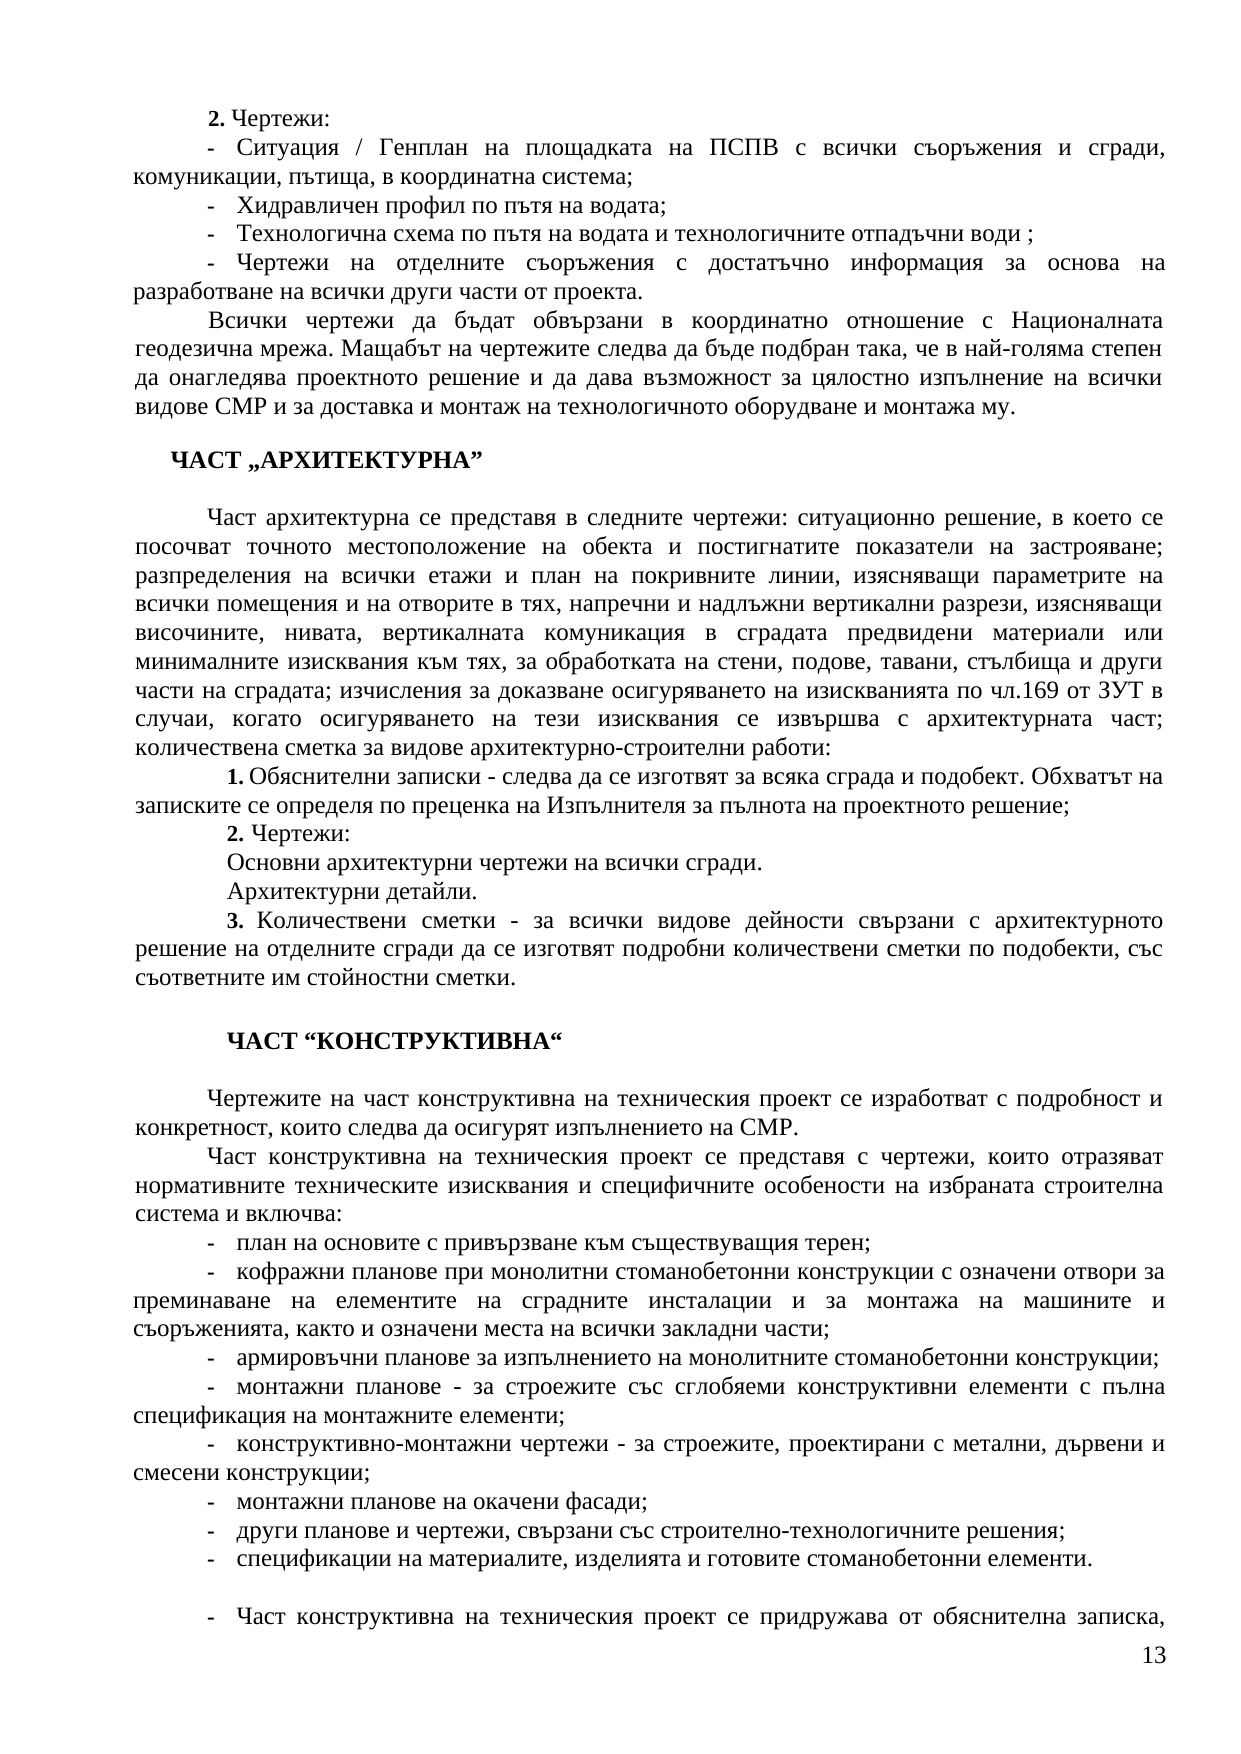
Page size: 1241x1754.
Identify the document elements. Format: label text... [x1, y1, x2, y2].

list Количествени сметки - за всички видове дейности свързани с архитектурното решение на отделните сгради да се изготвят подробни количествени сметки по подобекти, със съответните им стойностни сметки. [135, 905, 1164, 991]
text Чертежите на част конструктивна на техническия проект се изработват с подробност и конкретност, които следва да осигурят изпълнението на СМР. [135, 1083, 1164, 1141]
list Ситуация / Генплан на площадката на ПСПВ с всички съоръжения и сгради, комуникации, пътища, в координатна система; [133, 132, 1166, 190]
list Хидравличен профил по пътя на водата; [133, 190, 1166, 218]
list конструктивно-монтажни чертежи - за строежите, проектирани с метални, дървени и смесени конструкции; [133, 1428, 1166, 1486]
list Технологична схема по пътя на водата и технологичните отпадъчни води ; [133, 218, 1166, 247]
text Архитектурни детайли. [135, 876, 1166, 905]
text Част архитектурна се представя в следните чертежи: ситуационно решение, в което се посочват точното местоположение на обекта и постигнатите показатели на застрояване; разпределения на всички етажи и план на покривните линии, изясняващи параметрите на всички помещения и на отворите в тях, напречни и надлъжни вертикални разрези, изясняващи височините, нивата, вертикалната комуникация в сградата предвидени материали или минималните изисквания към тях, за обработката на стени, подове, тавани, стълбища и други части на сградата; изчисления за доказване осигуряването на изискванията по чл.169 от ЗУТ в случаи, когато осигуряването на тези изисквания се извършва с архитектурната част; количествена сметка за видове архитектурно-строителни работи: [135, 502, 1164, 761]
list Обяснителни записки - следва да се изготвят за всяка сграда и подобект. Обхватът на записките се определя по преценка на Изпълнителя за пълнота на проектното решение; [135, 761, 1164, 818]
text Всички чертежи да бъдат обвързани в координатно отношение с Националната геодезична мрежа. Мащабът на чертежите следва да бъде подбран така, че в най-голяма степен да онагледява проектното решение и да дава възможност за цялостно изпълнение на всички видове СМР и за доставка и монтаж на технологичното оборудване и монтажа му. [135, 305, 1164, 420]
text ЧАСТ “КОНСТРУКТИВНА“ [135, 1026, 1166, 1055]
list кофражни планове при монолитни стоманобетонни конструкции с означени отвори за преминаване на елементите на сградните инсталации и за монтажа на машините и съоръженията, както и означени места на всички закладни части; [133, 1256, 1166, 1342]
list Чертежи: [135, 818, 1166, 847]
list план на основите с привързване към съществуващия терен; [133, 1227, 1166, 1256]
list спецификации на материалите, изделията и готовите стоманобетонни елементи. [133, 1543, 1166, 1572]
text ЧАСТ „АРХИТЕКТУРНА” [170, 445, 1166, 473]
list Чертежи на отделните съоръжения с достатъчно информация за основа на разработване на всички други части от проекта. [133, 247, 1166, 305]
text Основни архитектурни чертежи на всички сгради. [135, 847, 1166, 876]
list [133, 1601, 1166, 1630]
list други планове и чертежи, свързани със строително-технологичните решения; [133, 1515, 1166, 1543]
list армировъчни планове за изпълнението на монолитните стоманобетонни конструкции; [133, 1342, 1166, 1371]
list монтажни планове - за строежите със сглобяеми конструктивни елементи с пълна спецификация на монтажните елементи; [133, 1371, 1166, 1428]
text Част конструктивна на техническия проект се представя с чертежи, които отразяват нормативните техническите изисквания и специфичните особености на избраната строителна система и включва: [135, 1141, 1164, 1227]
list Чертежи: [135, 103, 1166, 132]
list монтажни планове на окачени фасади; [133, 1486, 1166, 1515]
